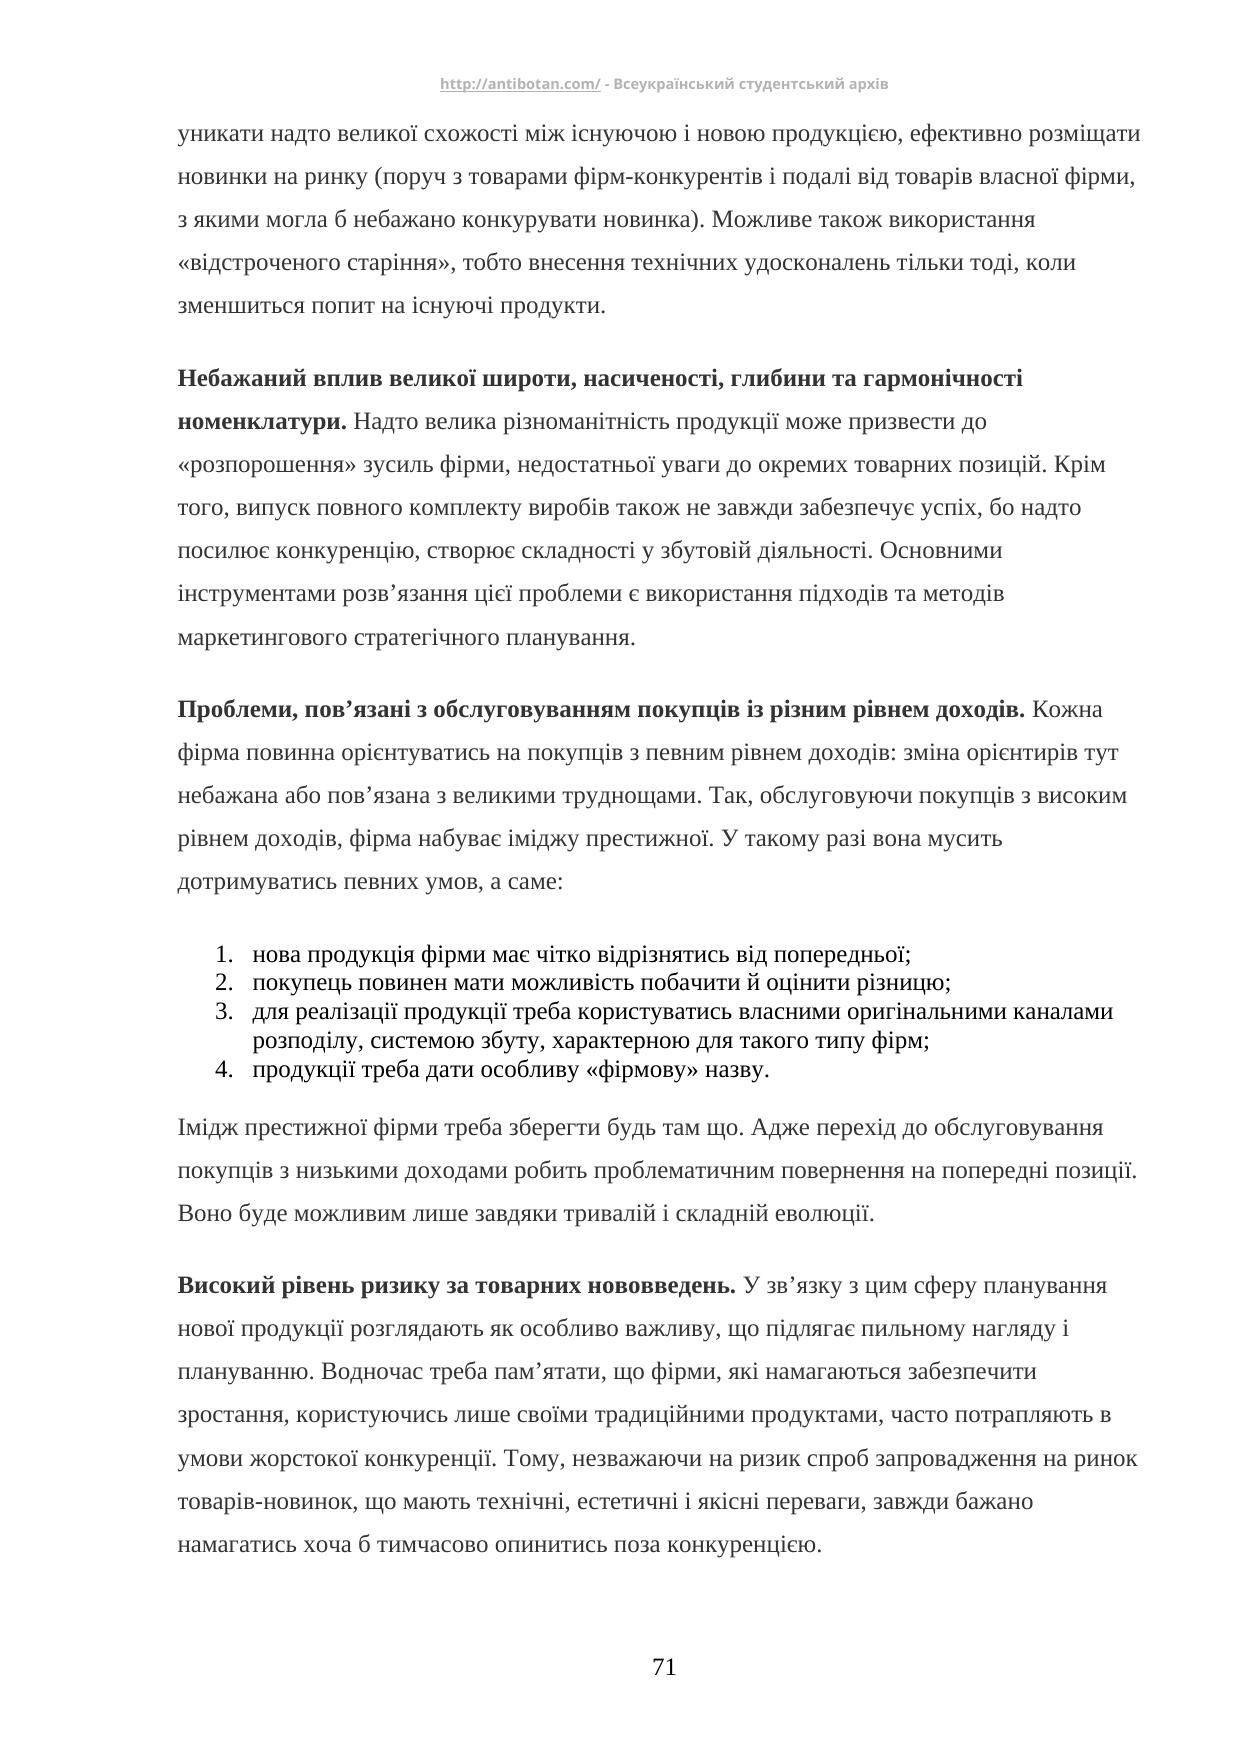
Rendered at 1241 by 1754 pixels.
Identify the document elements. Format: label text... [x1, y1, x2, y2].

text Високий рівень ризику за товарних нововведень. У зв’язку з цим сферу планування нової продукції розглядають як особливо важливу, що підлягає пильному нагляду і плануванню. Водночас треба пам’ятати, що фірми, які намагаються забезпечити зростання, користуючись лише своїми традиційними продуктами, часто потрапляють в умови жорстокої конкуренції. Тому, незважаючи на ризик спроб запровадження на ринок товарів-новинок, що мають технічні, естетичні і якісні переваги, завжди бажано намагатись хоча б тимчасово опинитись поза конкуренцією. [177, 1270, 1152, 1558]
list продукції треба дати особливу «фірмову» назву. [215, 1054, 1152, 1082]
list покупець повинен мати можливість побачити й оцінити різницю; [215, 967, 1152, 996]
list нова продукція фірми має чітко відрізнятись від попередньої; [215, 939, 1152, 967]
text Небажаний вплив великої широти, насиченості, глибини та гармонічності номенклатури. Надто велика різноманітність продукції може призвести до «розпорошення» зусиль фірми, недостатньої уваги до окремих товарних позицій. Крім того, випуск повного комплекту виробів також не завжди забезпечує успіх, бо надто посилює конкуренцію, створює складності у збутовій діяльності. Основними інструментами розв’язання цієї проблеми є використання підходів та методів маркетингового стратегічного планування. [177, 363, 1152, 650]
text Імідж престижної фірми треба зберегти будь там що. Адже перехід до обслуговування покупців з низькими доходами робить проблематичним повернення на попередні позиції. Воно буде можливим лише завдяки тривалій і складній еволюції. [177, 1112, 1152, 1227]
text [177, 118, 1152, 319]
list для реалізації продукції треба користуватись власними оригінальними каналами розподілу, системою збуту, характерною для такого типу фірм; [215, 996, 1152, 1054]
text Проблеми, пов’язані з обслуговуванням покупців із різним рівнем доходів. Кожна фірма повинна орієнтуватись на покупців з певним рівнем доходів: зміна орієнтирів тут небажана або пов’язана з великими труднощами. Так, обслуговуючи покупців з високим рівнем доходів, фірма набуває іміджу престижної. У такому разі вона мусить дотримуватись певних умов, а саме: [177, 694, 1152, 895]
